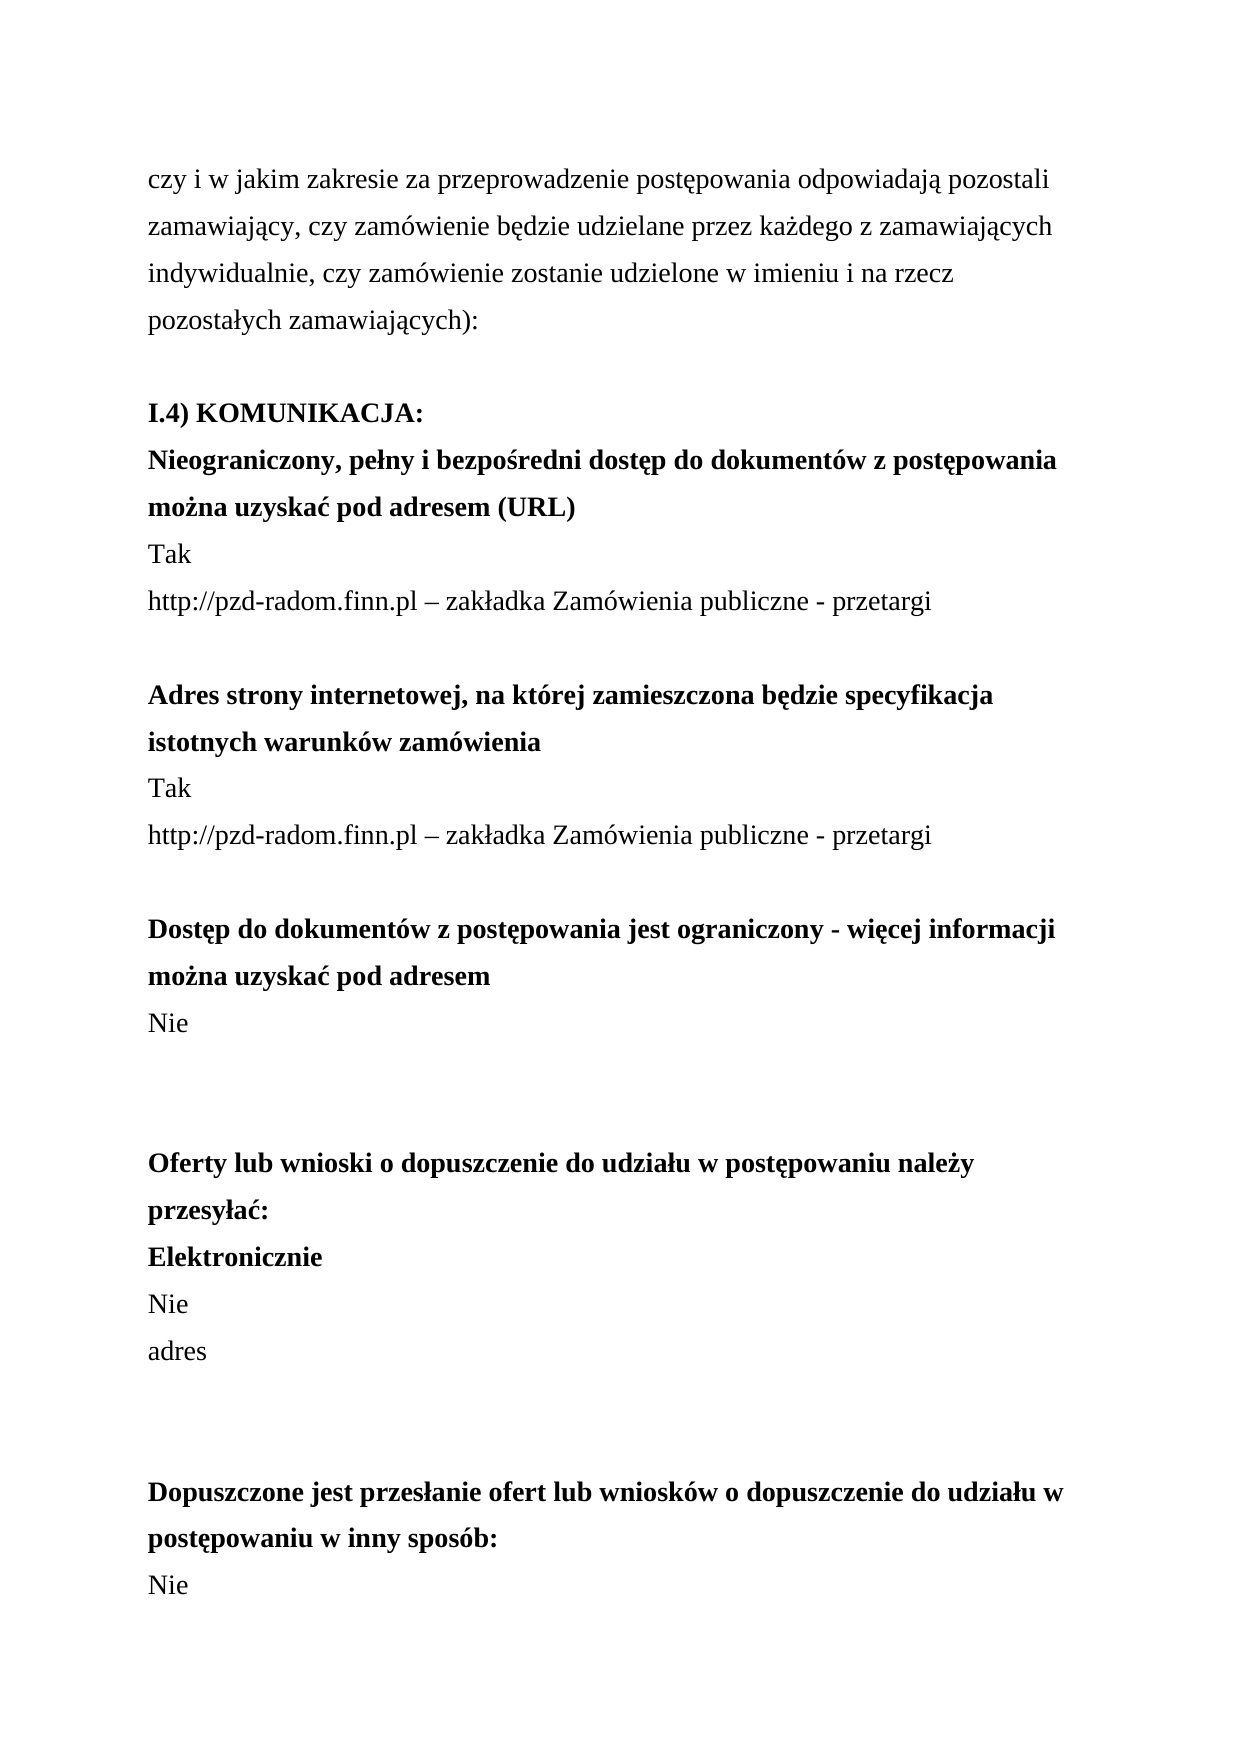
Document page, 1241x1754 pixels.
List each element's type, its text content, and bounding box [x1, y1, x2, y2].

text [148, 1460, 1093, 1601]
text Tak http://pzd-radom.finn.pl – zakładka Zamówienia publiczne - przetargi [148, 523, 1093, 616]
text Oferty lub wnioski o dopuszczenie do udziału w postępowaniu należy przesyłać: Elektronicznie [148, 1085, 1093, 1273]
text I.4) KOMUNIKACJA: Nieograniczony, pełny i bezpośredni dostęp do dokumentów z postępowania można uzyskać pod adresem (URL) [148, 382, 1093, 523]
text Adres strony internetowej, na której zamieszczona będzie specyfikacja istotnych warunków zamówienia [148, 616, 1093, 757]
text Nie [148, 991, 1093, 1085]
text Tak http://pzd-radom.finn.pl – zakładka Zamówienia publiczne - przetargi [148, 757, 1093, 851]
text Nie adres [148, 1273, 1093, 1413]
text Dostęp do dokumentów z postępowania jest ograniczony - więcej informacji można uzyskać pod adresem [148, 851, 1093, 991]
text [148, 148, 1093, 382]
